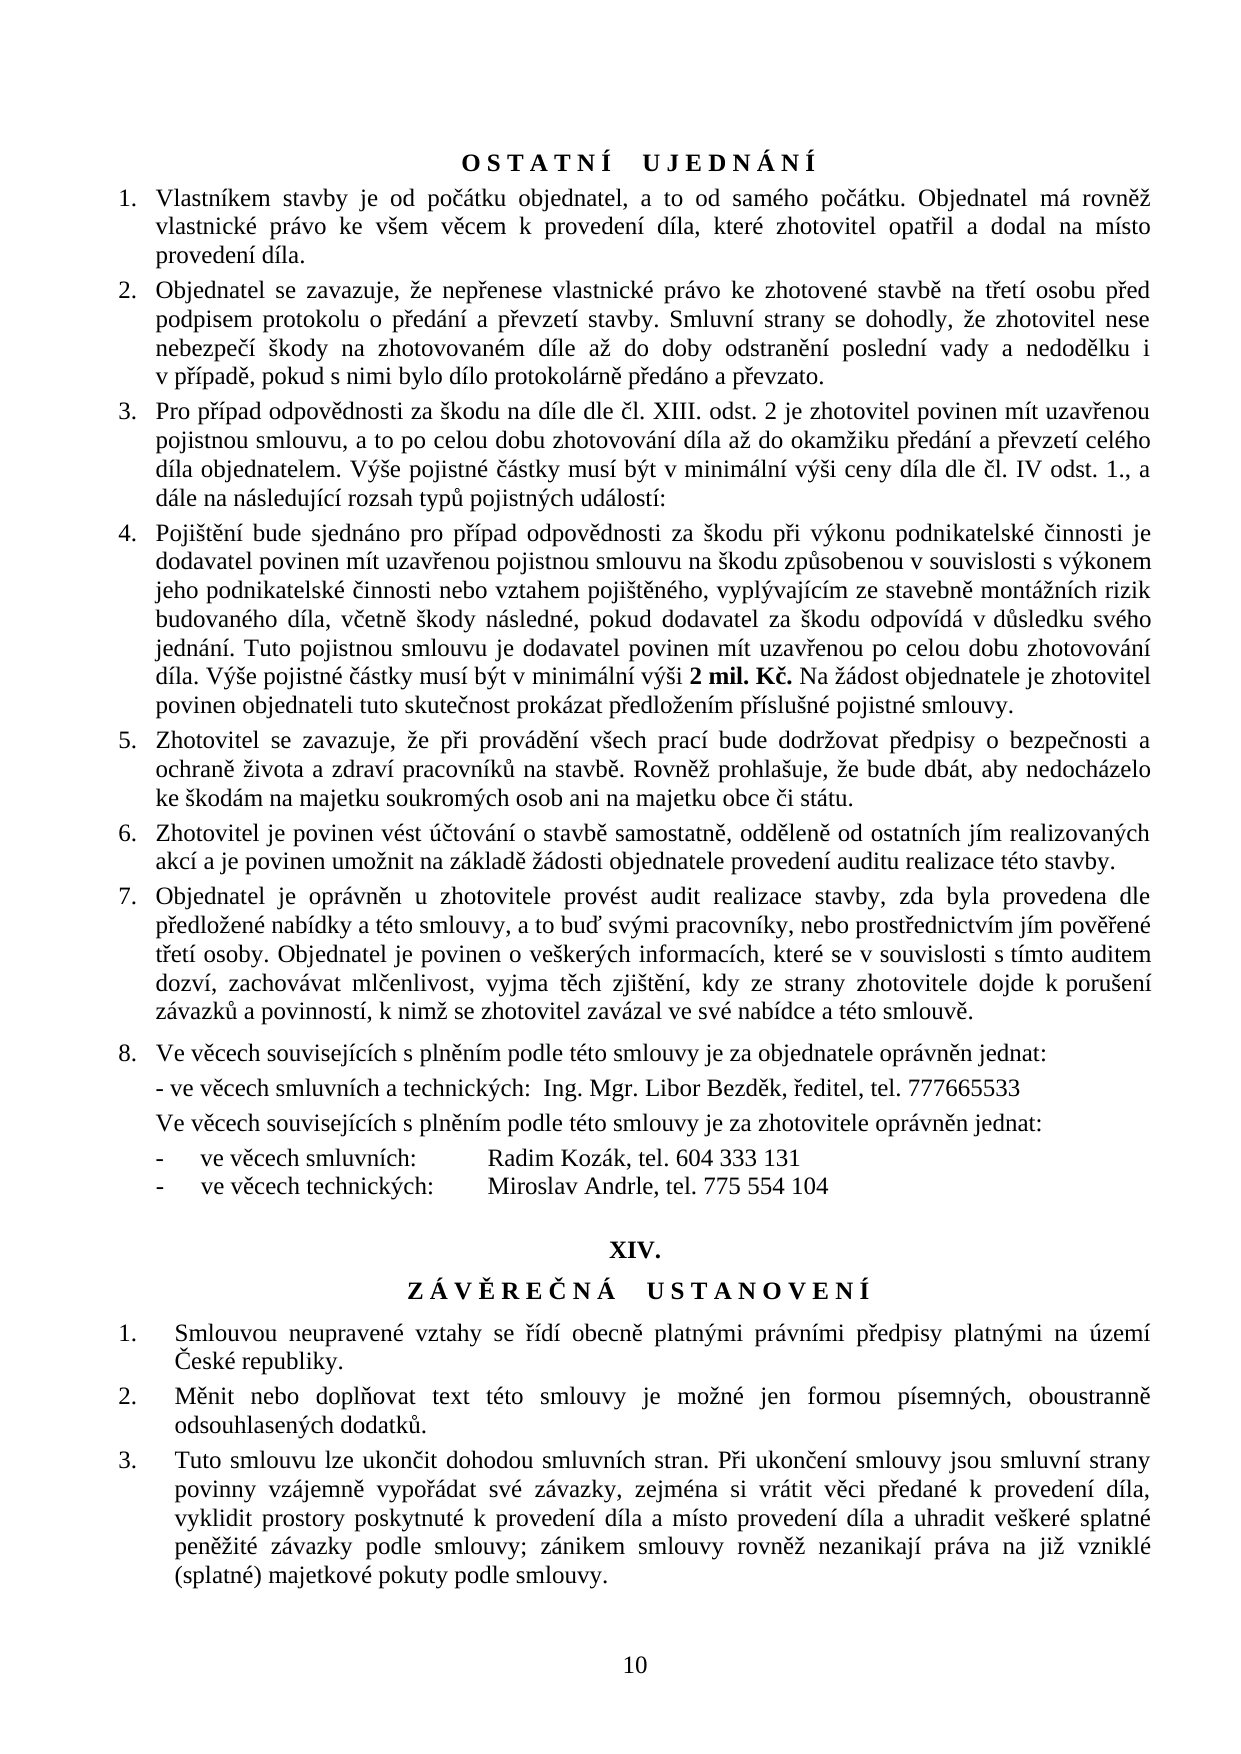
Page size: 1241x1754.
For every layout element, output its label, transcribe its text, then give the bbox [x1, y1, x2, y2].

text Ve věcech souvisejících s plněním podle této smlouvy je za zhotovitele oprávněn jednat: [155, 1108, 1152, 1136]
list Ve věcech souvisejících s plněním podle této smlouvy je za objednatele oprávněn jednat: [118, 1038, 1152, 1066]
list ve věcech smluvních: Radim Kozák, tel. 604 333 131 [155, 1143, 1152, 1171]
list Pro případ odpovědnosti za škodu na díle dle čl. XIII. odst. 2 je zhotovitel povinen mít uzavřenou pojistnou smlouvu, a to po celou dobu zhotovování díla až do okamžiku předání a převzetí celého díla objednatelem. Výše pojistné částky musí být v minimální výši ceny díla dle čl. IV odst. 1., a dále na následující rozsah typů pojistných událostí: [118, 396, 1152, 511]
list Zhotovitel se zavazuje, že při provádění všech prací bude dodržovat předpisy o bezpečnosti a ochraně života a zdraví pracovníků na stavbě. Rovněž prohlašuje, že bude dbát, aby nedocházelo ke škodám na majetku soukromých osob ani na majetku obce či státu. [118, 725, 1152, 811]
list Pojištění bude sjednáno pro případ odpovědnosti za škodu při výkonu podnikatelské činnosti je dodavatel povinen mít uzavřenou pojistnou smlouvu na škodu způsobenou v souvislosti s výkonem jeho podnikatelské činnosti nebo vztahem pojištěného, vyplývajícím ze stavebně montážních rizik budovaného díla, včetně škody následné, pokud dodavatel za škodu odpovídá v důsledku svého jednání. Tuto pojistnou smlouvu je dodavatel povinen mít uzavřenou po celou dobu zhotovování díla. Výše pojistné částky musí být v minimální výši 2 mil. Kč. Na žádost objednatele je zhotovitel povinen objednateli tuto skutečnost prokázat předložením příslušné pojistné smlouvy. [118, 518, 1152, 719]
list Objednatel se zavazuje, že nepřenese vlastnické právo ke zhotovené stavbě na třetí osobu před podpisem protokolu o předání a převzetí stavby. Smluvní strany se dohodly, že zhotovitel nese nebezpečí škody na zhotovovaném díle až do doby odstranění poslední vady a nedodělku i v případě, pokud s nimi bylo dílo protokolárně předáno a převzato. [118, 275, 1152, 390]
subtitle O S T A T N Í U J E D N Á N Í [118, 148, 1152, 176]
list Měnit nebo doplňovat text této smlouvy je možné jen formou písemných, oboustranně odsouhlasených dodatků. [118, 1381, 1152, 1439]
list Tuto smlouvu lze ukončit dohodou smluvních stran. Při ukončení smlouvy jsou smluvní strany povinny vzájemně vypořádat své závazky, zejména si vrátit věci předané k provedení díla, vyklidit prostory poskytnuté k provedení díla a místo provedení díla a uhradit veškeré splatné peněžité závazky podle smlouvy; zánikem smlouvy rovněž nezanikají práva na již vzniklé (splatné) majetkové pokuty podle smlouvy. [118, 1445, 1152, 1589]
text XIV. [118, 1235, 1152, 1264]
list Objednatel je oprávněn u zhotovitele provést audit realizace stavby, zda byla provedena dle předložené nabídky a této smlouvy, a to buď svými pracovníky, nebo prostřednictvím jím pověřené třetí osoby. Objednatel je povinen o veškerých informacích, které se v souvislosti s tímto auditem dozví, zachovávat mlčenlivost, vyjma těch zjištění, kdy ze strany zhotovitele dojde k porušení závazků a povinností, k nimž se zhotovitel zavázal ve své nabídce a této smlouvě. [118, 881, 1152, 1025]
list Vlastníkem stavby je od počátku objednatel, a to od samého počátku. Objednatel má rovněž vlastnické právo ke všem věcem k provedení díla, které zhotovitel opatřil a dodal na místo provedení díla. [118, 183, 1152, 269]
list Smlouvou neupravené vztahy se řídí obecně platnými právními předpisy platnými na území České republiky. [118, 1318, 1152, 1375]
text - ve věcech smluvních a technických: Ing. Mgr. Libor Bezděk, ředitel, tel. 777665533 [155, 1073, 1152, 1101]
text Z Á V Ě R E Č N Á U S T A N O V E N Í [118, 1276, 1152, 1305]
list Zhotovitel je povinen vést účtování o stavbě samostatně, odděleně od ostatních jím realizovaných akcí a je povinen umožnit na základě žádosti objednatele provedení auditu realizace této stavby. [118, 818, 1152, 875]
list ve věcech technických: Miroslav Andrle, tel. 775 554 104 [156, 1171, 1152, 1200]
